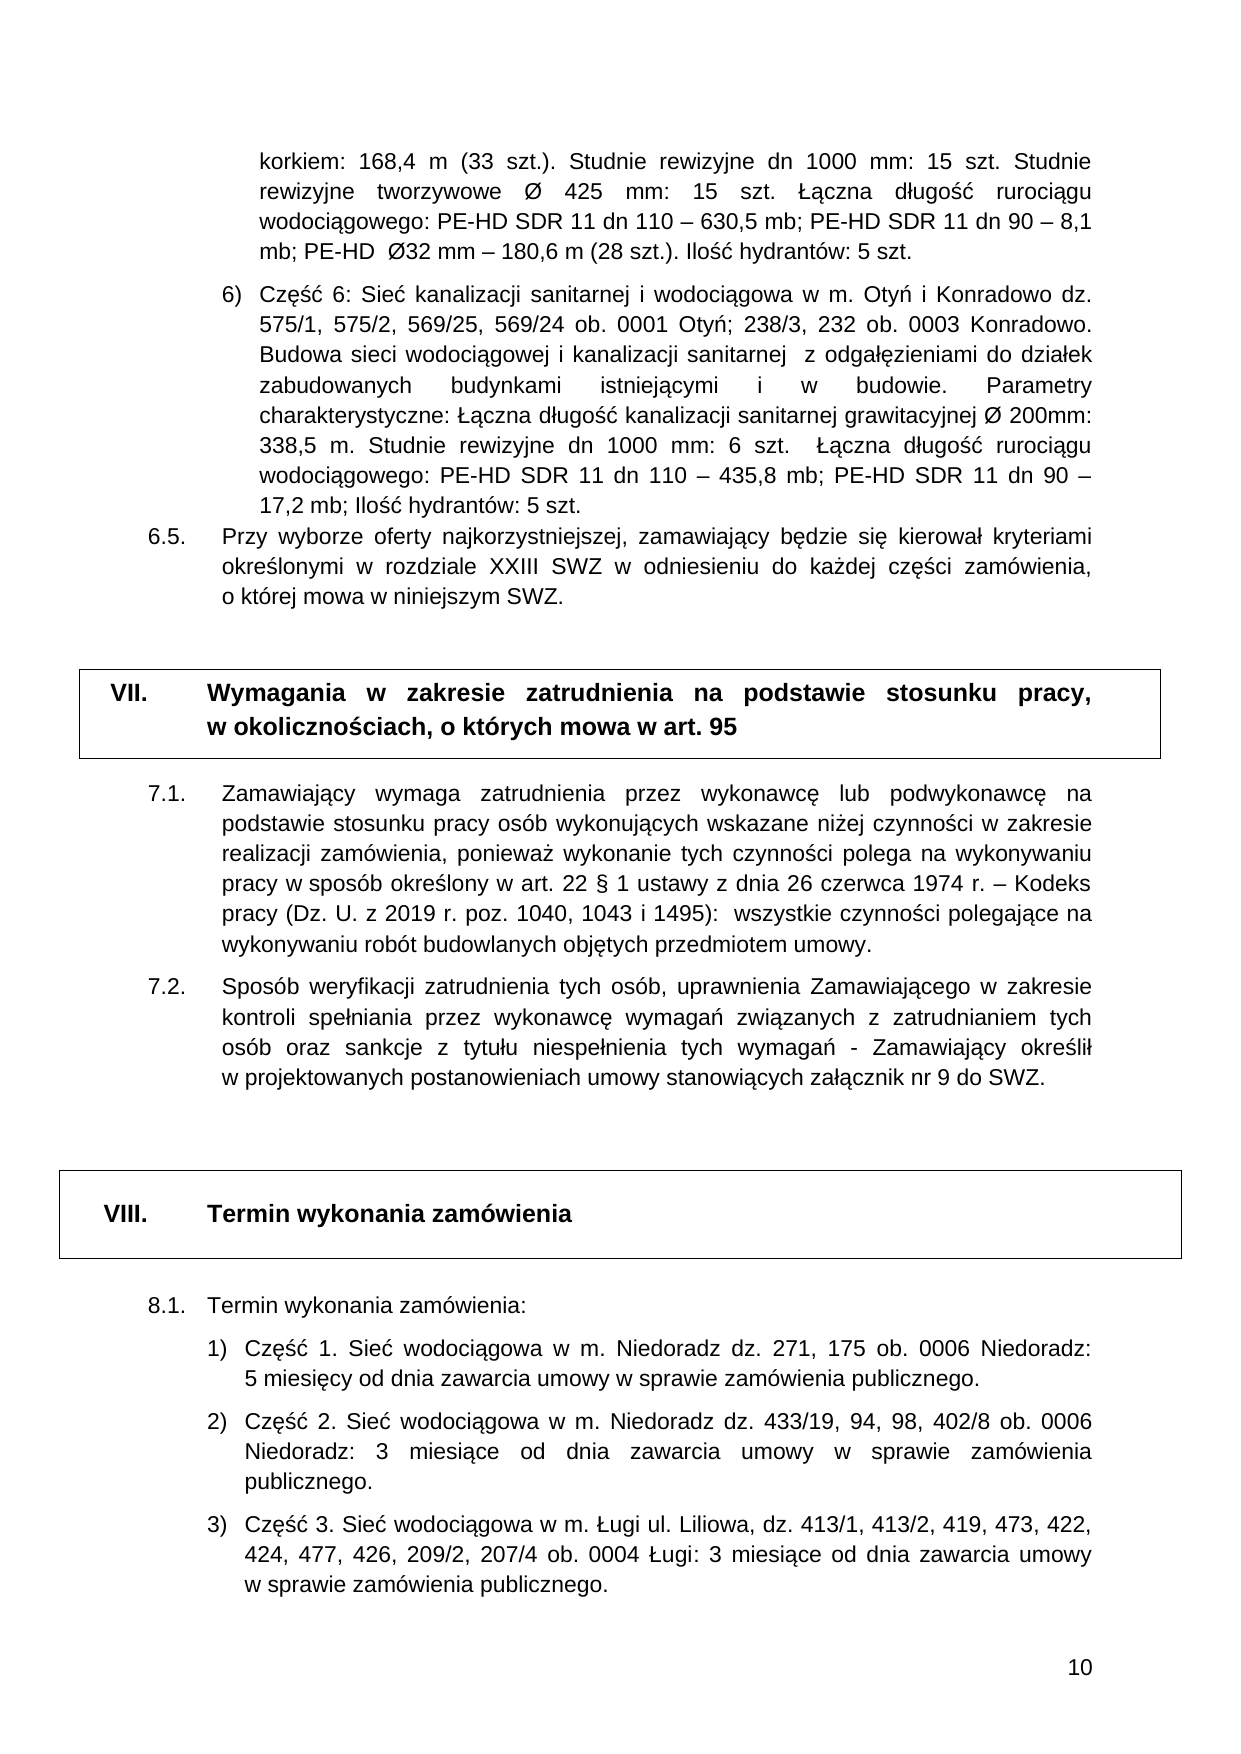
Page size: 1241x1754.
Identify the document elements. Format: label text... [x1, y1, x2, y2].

list Przy wyborze oferty najkorzystniejszej, zamawiający będzie się kierował kryteriami określonymi w rozdziale XXIII SWZ w odniesieniu do każdej części zamówienia, o której mowa w niniejszym SWZ. [148, 523, 1093, 609]
list Zamawiający wymaga zatrudnienia przez wykonawcę lub podwykonawcę na podstawie stosunku pracy osób wykonujących wskazane niżej czynności w zakresie realizacji zamówienia, ponieważ wykonanie tych czynności polega na wykonywaniu pracy w sposób określony w art. 22 § 1 ustawy z dnia 26 czerwca 1974 r. – Kodeks pracy (Dz. U. z 2019 r. poz. 1040, 1043 i 1495): wszystkie czynności polegające na wykonywaniu robót budowlanych objętych przedmiotem umowy. [148, 779, 1093, 957]
list Sposób weryfikacji zatrudnienia tych osób, uprawnienia Zamawiającego w zakresie kontroli spełniania przez wykonawcę wymagań związanych z zatrudnianiem tych osób oraz sankcje z tytułu niespełnienia tych wymagań - Zamawiający określił w projektowanych postanowieniach umowy stanowiących załącznik nr 9 do SWZ. [148, 973, 1093, 1090]
list Część 1. Sieć wodociągowa w m. Niedoradz dz. 271, 175 ob. 0006 Niedoradz: 5 miesięcy od dnia zawarcia umowy w sprawie zamówienia publicznego. [207, 1335, 1093, 1391]
list Część 6: Sieć kanalizacji sanitarnej i wodociągowa w m. Otyń i Konradowo dz. 575/1, 575/2, 569/25, 569/24 ob. 0001 Otyń; 238/3, 232 ob. 0003 Konradowo. Budowa sieci wodociągowej i kanalizacji sanitarnej z odgałęzieniami do działek zabudowanych budynkami istniejącymi i w budowie. Parametry charakterystyczne: Łączna długość kanalizacji sanitarnej grawitacyjnej Ø 200mm: 338,5 m. Studnie rewizyjne dn 1000 mm: 6 szt. Łączna długość rurociągu wodociągowego: PE-HD SDR 11 dn 110 – 435,8 mb; PE-HD SDR 11 dn 90 – 17,2 mb; Ilość hydrantów: 5 szt. [222, 281, 1093, 519]
list Część 3. Sieć wodociągowa w m. Ługi ul. Liliowa, dz. 413/1, 413/2, 419, 473, 422, 424, 477, 426, 209/2, 207/4 ob. 0004 Ługi: 3 miesiące od dnia zawarcia umowy w sprawie zamówienia publicznego. [207, 1511, 1093, 1597]
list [222, 148, 1093, 264]
list Część 2. Sieć wodociągowa w m. Niedoradz dz. 433/19, 94, 98, 402/8 ob. 0006 Niedoradz: 3 miesiące od dnia zawarcia umowy w sprawie zamówienia publicznego. [207, 1408, 1093, 1494]
subtitle Wymagania w zakresie zatrudnienia na podstawie stosunku pracy, w okolicznościach, o których mowa w art. 95 [148, 678, 1093, 740]
list Termin wykonania zamówienia: [148, 1292, 1093, 1318]
subtitle Termin wykonania zamówienia [148, 1198, 1093, 1227]
